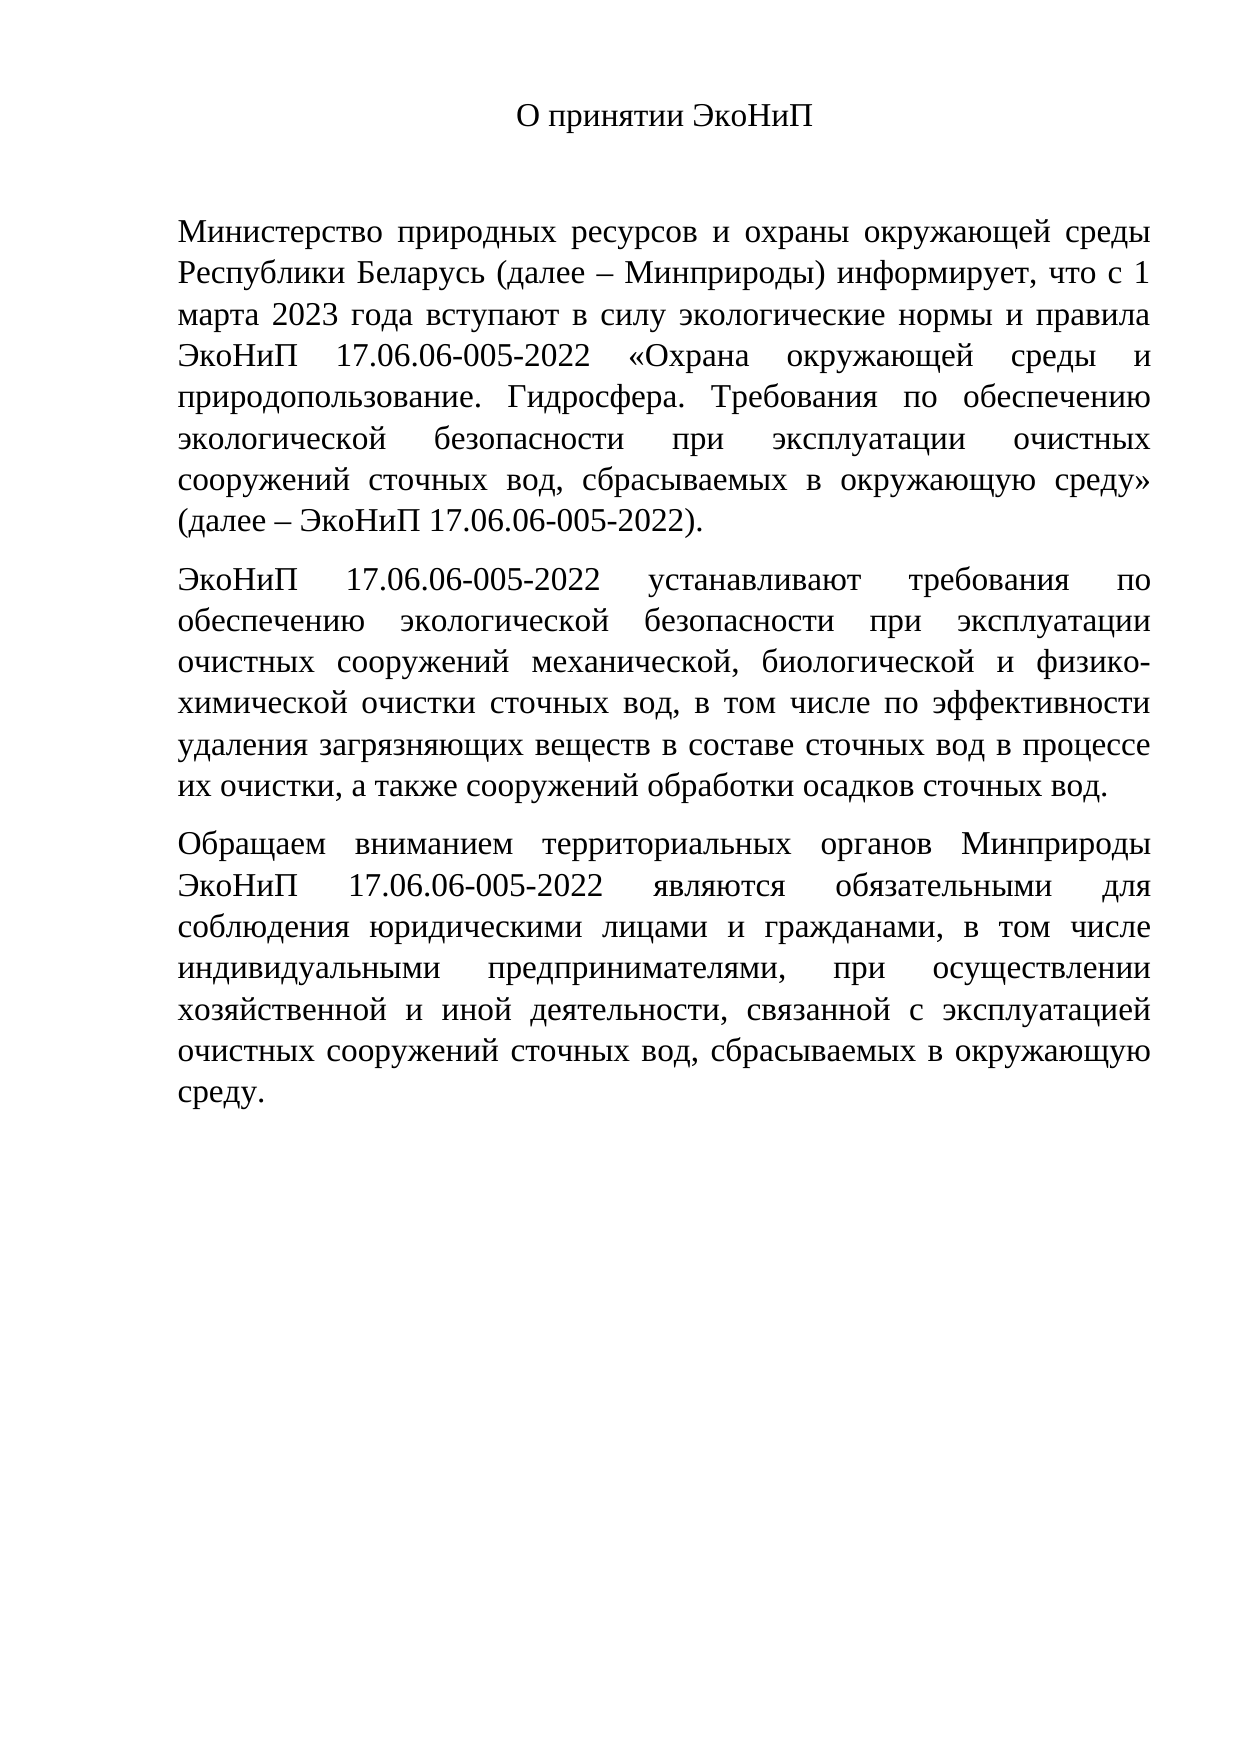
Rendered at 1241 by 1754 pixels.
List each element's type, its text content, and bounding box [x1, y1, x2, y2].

text О принятии ЭкоНиП [177, 95, 1152, 133]
text Обращаем вниманием территориальных органов Минприроды ЭкоНиП 17.06.06-005-2022 являются обязательными для соблюдения юридическими лицами и гражданами, в том числе индивидуальными предпринимателями, при осуществлении хозяйственной и иной деятельности, связанной с эксплуатацией очистных сооружений сточных вод, сбрасываемых в окружающую среду. [177, 823, 1152, 1110]
text Министерство природных ресурсов и охраны окружающей среды Республики Беларусь (далее – Минприроды) информирует, что с 1 марта 2023 года вступают в силу экологические нормы и правила ЭкоНиП 17.06.06-005-2022 «Охрана окружающей среды и природопользование. Гидросфера. Требования по обеспечению экологической безопасности при эксплуатации очистных сооружений сточных вод, сбрасываемых в окружающую среду» (далее – ЭкоНиП 17.06.06-005-2022). [177, 211, 1152, 539]
text ЭкоНиП 17.06.06-005-2022 устанавливают требования по обеспечению экологической безопасности при эксплуатации очистных сооружений механической, биологической и физико-химической очистки сточных вод, в том числе по эффективности удаления загрязняющих веществ в составе сточных вод в процессе их очистки, а также сооружений обработки осадков сточных вод. [177, 559, 1152, 804]
